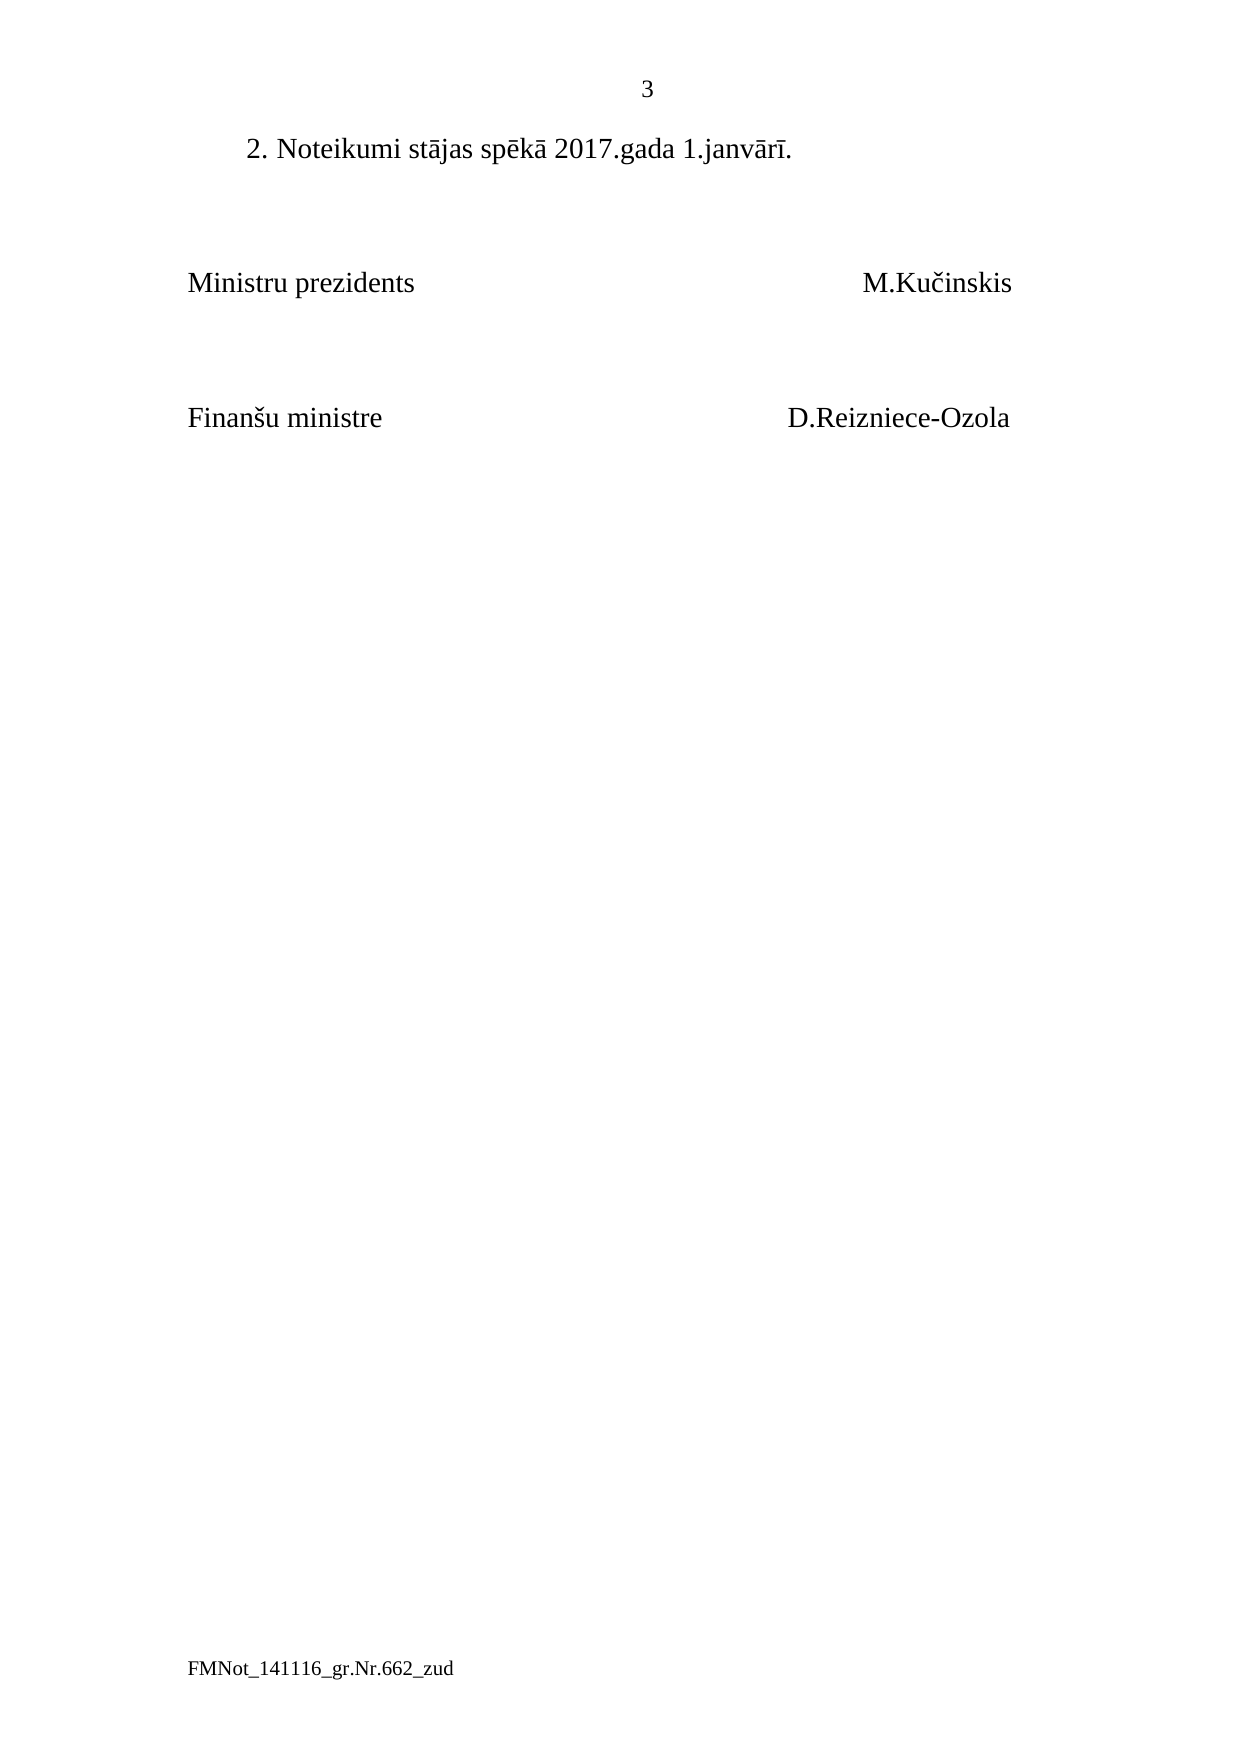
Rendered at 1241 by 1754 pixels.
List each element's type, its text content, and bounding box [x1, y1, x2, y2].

list Noteikumi stājas spēkā 2017.gada 1.janvārī. [246, 131, 1216, 165]
text Ministru prezidents M.Kučinskis [187, 266, 1107, 299]
text Finanšu ministre D.Reizniece-Ozola [187, 400, 1107, 433]
